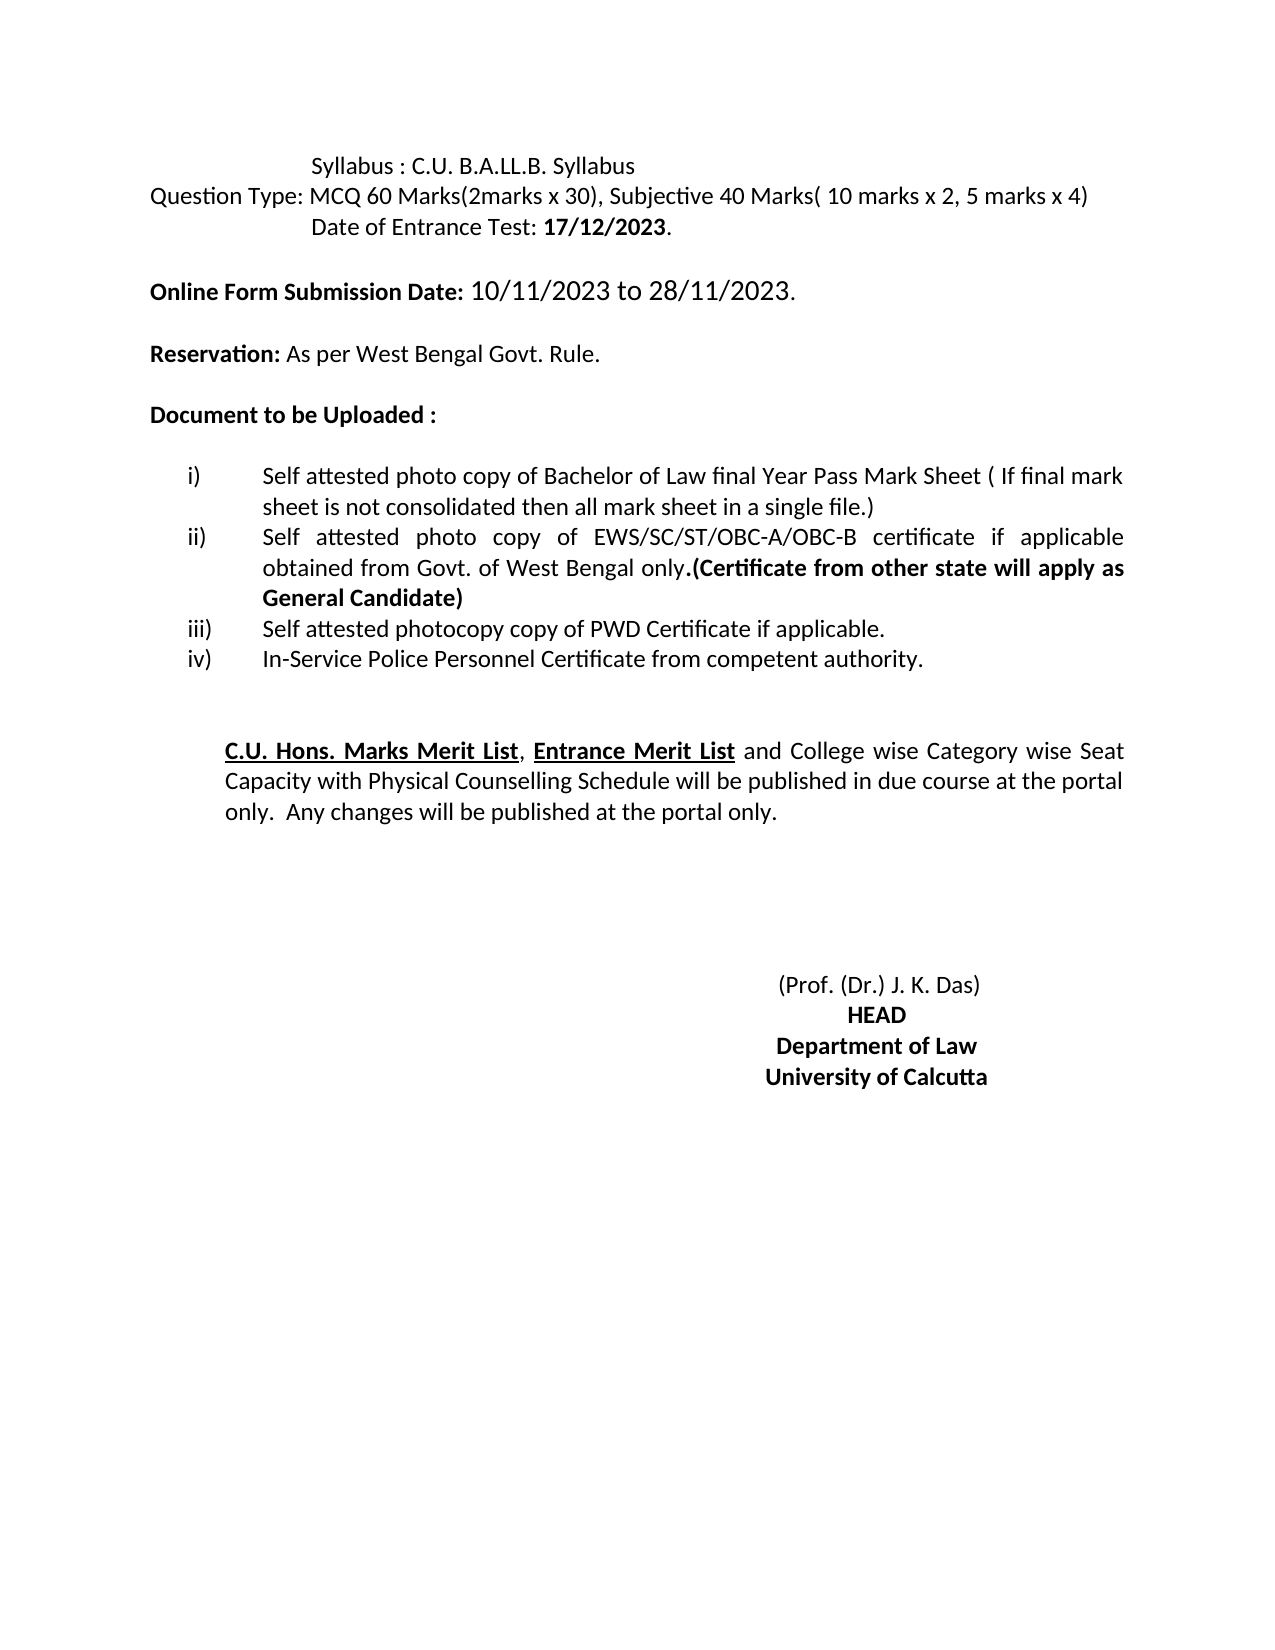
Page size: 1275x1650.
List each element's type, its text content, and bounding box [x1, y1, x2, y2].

text Date of Entrance Test: 17/12/2023. [150, 211, 1125, 242]
list In-Service Police Personnel Certificate from competent authority. [187, 643, 1125, 674]
text (Prof. (Dr.) J. K. Das) [628, 969, 1125, 999]
list Self attested photo copy of Bachelor of Law final Year Pass Mark Sheet ( If final mark sheet is not consolidated then all mark sheet in a single file.) [187, 460, 1125, 521]
text Department of Law [628, 1030, 1125, 1061]
list Self attested photo copy of EWS/SC/ST/OBC-A/OBC-B certificate if applicable obtained from Govt. of West Bengal only.(Certificate from other state will apply as General Candidate) [187, 521, 1125, 613]
text University of Calcutta [628, 1061, 1125, 1091]
text Question Type: MCQ 60 Marks(2marks x 30), Subjective 40 Marks( 10 marks x 2, 5 marks x 4) [150, 181, 1125, 211]
text HEAD [628, 999, 1125, 1030]
list Self attested photocopy copy of PWD Certificate if applicable. [187, 613, 1125, 643]
text C.U. Hons. Marks Merit List, Entrance Merit List and College wise Category wise Seat Capacity with Physical Counselling Schedule will be published in due course at the portal only. Any changes will be published at the portal only. [225, 735, 1125, 827]
text Online Form Submission Date: 10/11/2023 to 28/11/2023. [150, 272, 1125, 308]
text Syllabus : C.U. B.A.LL.B. Syllabus [150, 150, 1125, 181]
text Reservation: As per West Bengal Govt. Rule. [150, 338, 1125, 369]
text Document to be Uploaded : [150, 399, 1125, 430]
